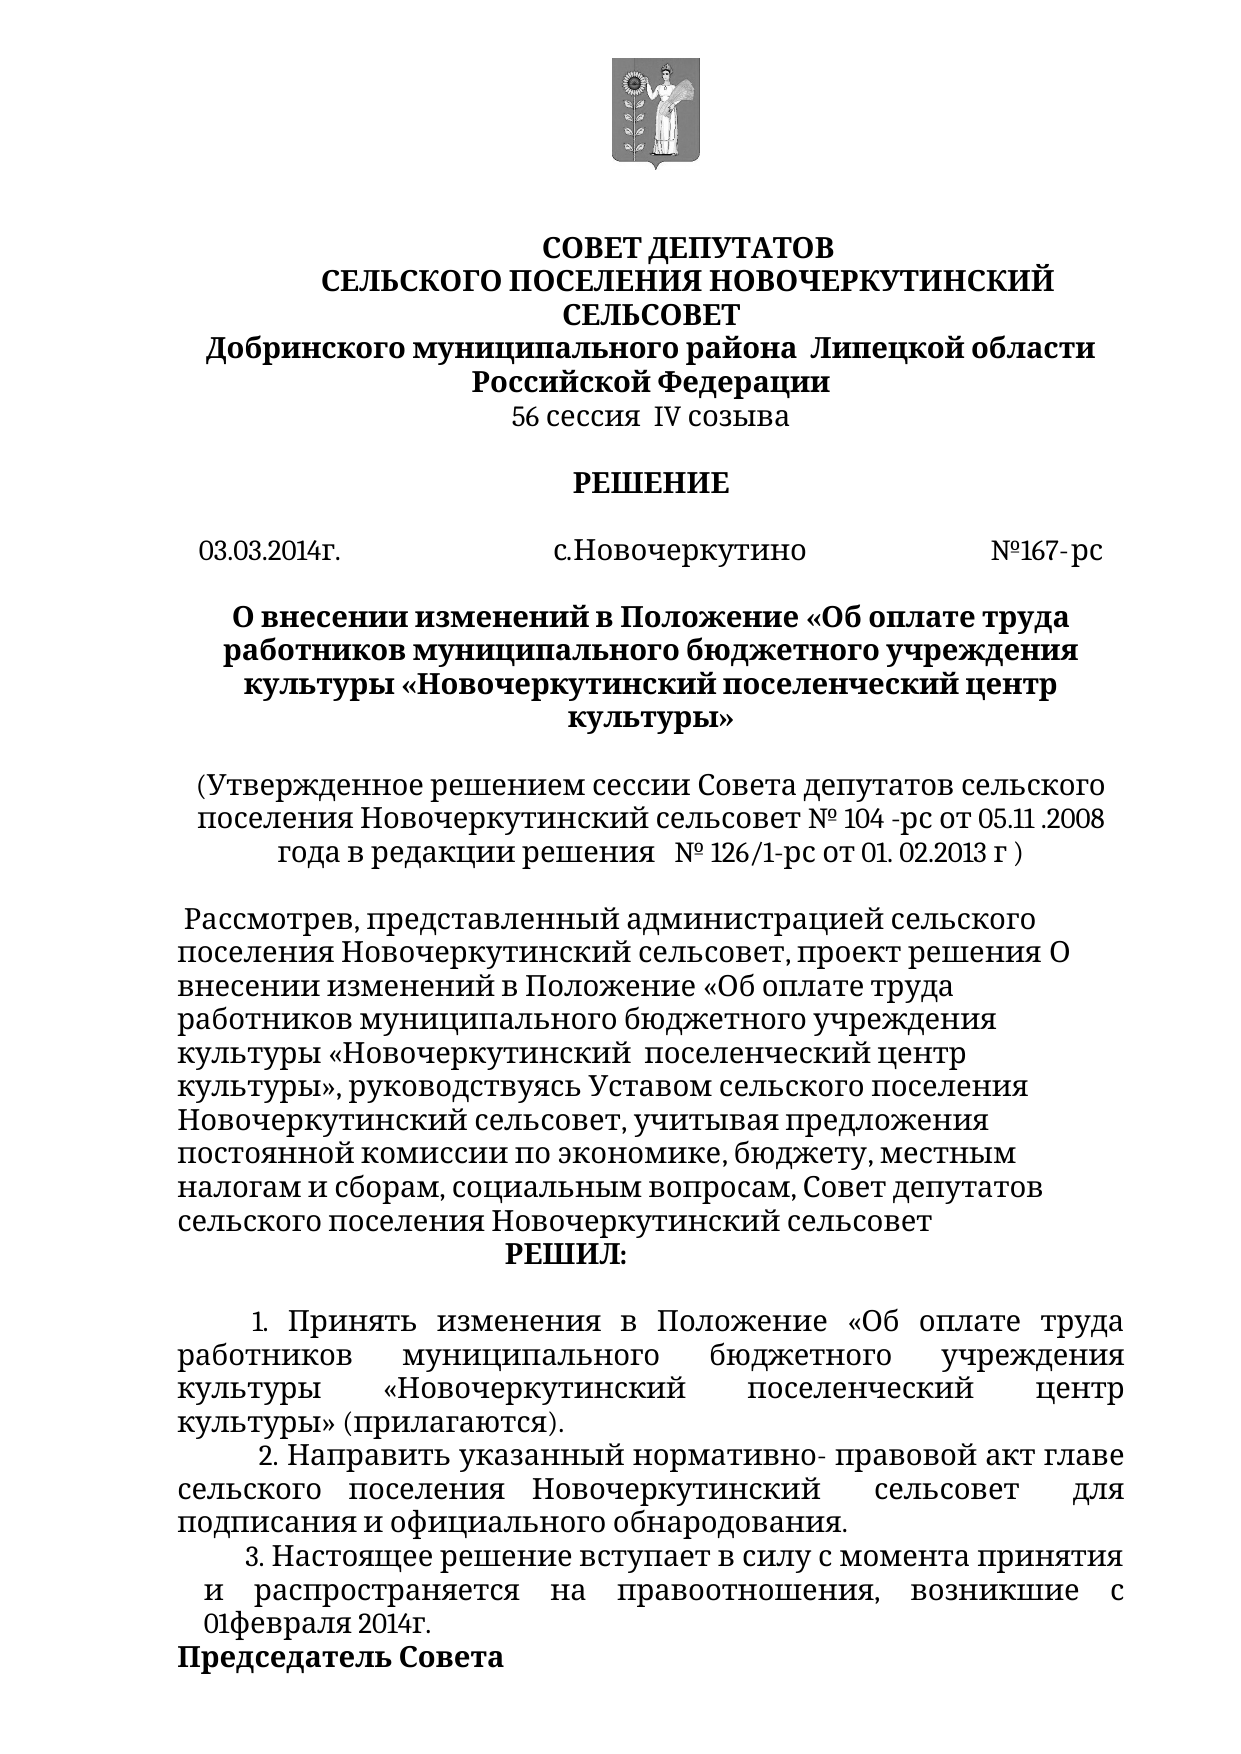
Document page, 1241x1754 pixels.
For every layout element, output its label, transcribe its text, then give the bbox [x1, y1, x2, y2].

text 56 сессия IV созыва [177, 400, 1125, 433]
text 1. Принять изменения в Положение «Об оплате труда работников муниципального бюджетного учреждения культуры «Новочеркутинский поселенческий центр культуры» (прилагаются). [177, 1305, 1125, 1439]
text РЕШЕНИЕ [177, 467, 1125, 500]
text 3. Настоящее решение вступает в силу с момента принятия и распространяется на правоотношения, возникшие с 01февраля 2014г. [203, 1540, 1125, 1641]
text Рассмотрев, представленный администрацией сельского поселения Новочеркутинский сельсовет, проект решения О внесении изменений в Положение «Об оплате труда работников муниципального бюджетного учреждения культуры «Новочеркутинский поселенческий центр культуры», руководствуясь Уставом сельского поселения Новочеркутинский сельсовет, учитывая предложения постоянной комиссии по экономике, бюджету, местным налогам и сборам, социальным вопросам, Совет депутатов сельского поселения Новочеркутинский сельсовет [177, 903, 1125, 1238]
text Председатель Совета [177, 1641, 1125, 1674]
text О внесении изменений в Положение «Об оплате труда работников муниципального бюджетного учреждения культуры «Новочеркутинский поселенческий центр культуры» [177, 601, 1125, 735]
subtitle СОВЕТ ДЕПУТАТОВ [177, 232, 1125, 266]
text Российской Федерации [177, 366, 1125, 400]
subtitle Добринского муниципального района Липецкой области [177, 333, 1125, 366]
text РЕШИЛ: [177, 1238, 1125, 1272]
text (Утвержденное решением сессии Совета депутатов сельского поселения Новочеркутинский сельсовет № 104 -рс от 05.11 .2008 года в редакции решения № 126/1-рс от 01. 02.2013 г ) [177, 769, 1125, 869]
text 2. Направить указанный нормативно- правовой акт главе сельского поселения Новочеркутинский сельсовет для подписания и официального обнародования. [177, 1439, 1125, 1540]
text 03.03.2014г. с.Новочеркутино №167-рс [177, 534, 1125, 567]
picture [612, 58, 700, 170]
subtitle СЕЛЬСКОГО ПОСЕЛЕНИЯ НОВОЧЕРКУТИНСКИЙ СЕЛЬСОВЕТ [177, 266, 1125, 333]
